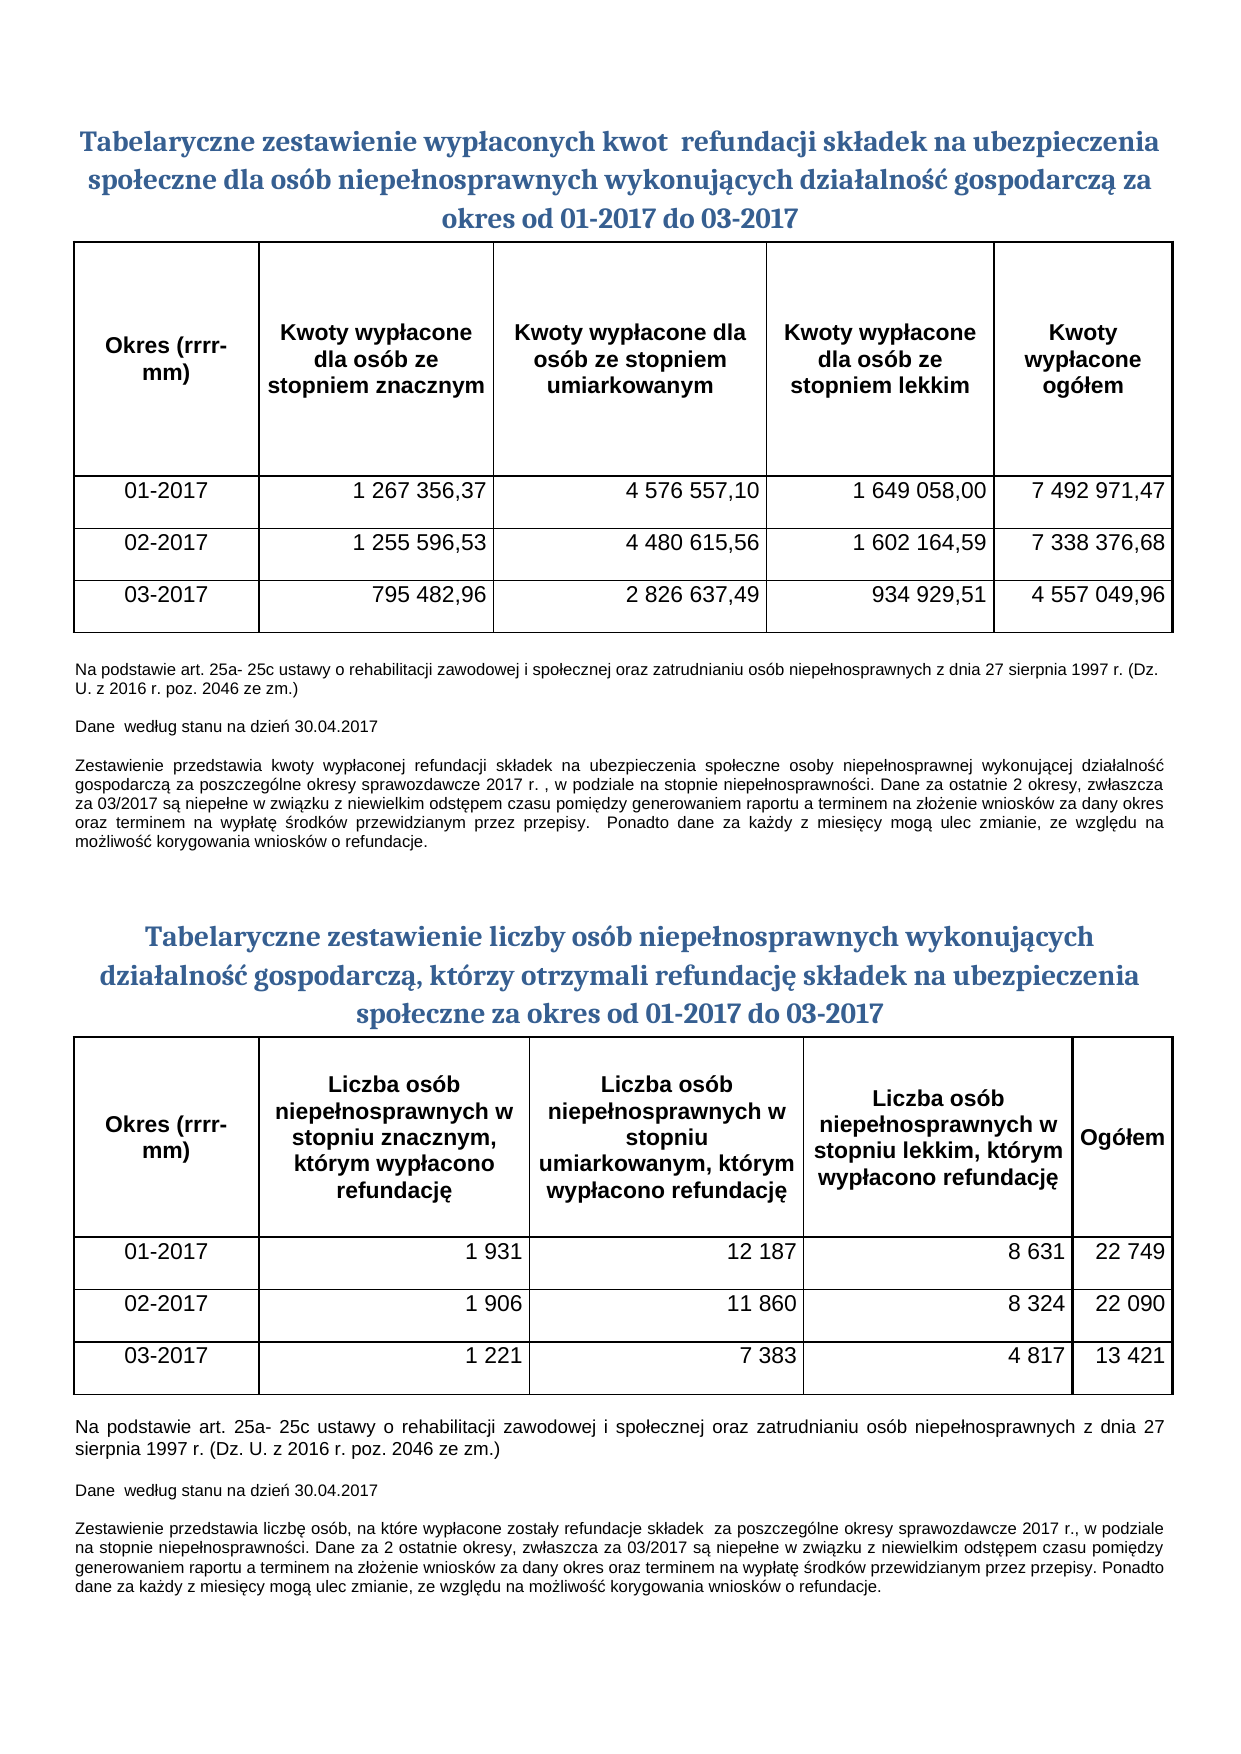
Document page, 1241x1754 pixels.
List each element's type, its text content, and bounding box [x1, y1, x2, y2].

subtitle Tabelaryczne zestawienie liczby osób niepełnosprawnych wykonujących działalność gospodarczą, którzy otrzymali refundację składek na ubezpieczenia społeczne za okres od 01-2017 do 03-2017 [75, 921, 1165, 1031]
table_cell 4 557 049,96 [995, 581, 1171, 632]
table_cell 1 906 [260, 1290, 529, 1341]
text Dane według stanu na dzień 30.04.2017 [75, 1481, 1165, 1500]
table_cell 01-2017 [75, 477, 258, 528]
table_cell 11 860 [530, 1290, 803, 1341]
table_cell 1 931 [260, 1238, 529, 1289]
table_header Kwoty wypłacone dla osób ze stopniem znacznym [260, 243, 493, 475]
table_cell 4 817 [804, 1343, 1071, 1393]
text Zestawienie przedstawia liczbę osób, na które wypłacone zostały refundacje składek za poszczególne okresy sprawozdawcze 2017 r., w podziale na stopnie niepełnosprawności. Dane za 2 ostatnie okresy, zwłaszcza za 03/2017 są niepełne w związku z niewielkim odstępem czasu pomiędzy generowaniem raportu a terminem na złożenie wniosków za dany okres oraz terminem na wypłatę środków przewidzianym przez przepisy. Ponadto dane za każdy z miesięcy mogą ulec zmianie, ze względu na możliwość korygowania wniosków o refundacje. [75, 1519, 1165, 1596]
table_cell 01-2017 [75, 1238, 258, 1289]
table_header Liczba osób niepełnosprawnych w stopniu umiarkowanym, którym wypłacono refundację [530, 1038, 803, 1236]
table_cell 1 649 058,00 [767, 477, 993, 528]
table_cell 934 929,51 [767, 581, 993, 632]
table_header Okres (rrrr-mm) [75, 243, 258, 475]
table_header Liczba osób niepełnosprawnych w stopniu lekkim, którym wypłacono refundację [804, 1038, 1071, 1236]
table_cell 02-2017 [75, 529, 258, 580]
text Dane według stanu na dzień 30.04.2017 [75, 717, 1165, 736]
table_cell 1 602 164,59 [767, 529, 993, 580]
text Na podstawie art. 25a- 25c ustawy o rehabilitacji zawodowej i społecznej oraz zatrudnianiu osób niepełnosprawnych z dnia 27 sierpnia 1997 r. (Dz. U. z 2016 r. poz. 2046 ze zm.) [75, 660, 1165, 698]
table_header Kwoty wypłacone ogółem [995, 243, 1171, 475]
table_cell 7 383 [530, 1343, 803, 1393]
table_header Kwoty wypłacone dla osób ze stopniem umiarkowanym [494, 243, 766, 475]
subtitle Tabelaryczne zestawienie wypłaconych kwot refundacji składek na ubezpieczenia społeczne dla osób niepełnosprawnych wykonujących działalność gospodarczą za okres od 01-2017 do 03-2017 [75, 125, 1165, 236]
table_header Okres (rrrr-mm) [75, 1038, 258, 1236]
table_cell 12 187 [530, 1238, 803, 1289]
table_cell 1 267 356,37 [260, 477, 493, 528]
table_cell 4 576 557,10 [494, 477, 766, 528]
table_cell 22 749 [1074, 1238, 1171, 1289]
table_cell 795 482,96 [260, 581, 493, 632]
table_cell 4 480 615,56 [494, 529, 766, 580]
table_cell 7 338 376,68 [995, 529, 1171, 580]
table_cell 13 421 [1074, 1343, 1171, 1393]
table_header Liczba osób niepełnosprawnych w stopniu znacznym, którym wypłacono refundację [260, 1038, 529, 1236]
table_cell 1 255 596,53 [260, 529, 493, 580]
table_cell 7 492 971,47 [995, 477, 1171, 528]
table_cell 03-2017 [75, 1343, 258, 1393]
table_cell 8 631 [804, 1238, 1071, 1289]
table_cell 1 221 [260, 1343, 529, 1393]
table_header Ogółem [1074, 1038, 1171, 1236]
table_cell 02-2017 [75, 1290, 258, 1341]
table_header Kwoty wypłacone dla osób ze stopniem lekkim [767, 243, 993, 475]
table_cell 2 826 637,49 [494, 581, 766, 632]
text Na podstawie art. 25a- 25c ustawy o rehabilitacji zawodowej i społecznej oraz zatrudnianiu osób niepełnosprawnych z dnia 27 sierpnia 1997 r. (Dz. U. z 2016 r. poz. 2046 ze zm.) [75, 1416, 1165, 1459]
table_cell 22 090 [1074, 1290, 1171, 1341]
text Zestawienie przedstawia kwoty wypłaconej refundacji składek na ubezpieczenia społeczne osoby niepełnosprawnej wykonującej działalność gospodarczą za poszczególne okresy sprawozdawcze 2017 r. , w podziale na stopnie niepełnosprawności. Dane za ostatnie 2 okresy, zwłaszcza za 03/2017 są niepełne w związku z niewielkim odstępem czasu pomiędzy generowaniem raportu a terminem na złożenie wniosków za dany okres oraz terminem na wypłatę środków przewidzianym przez przepisy. Ponadto dane za każdy z miesięcy mogą ulec zmianie, ze względu na możliwość korygowania wniosków o refundacje. [75, 756, 1165, 851]
table_cell 8 324 [804, 1290, 1071, 1341]
table_cell 03-2017 [75, 581, 258, 632]
